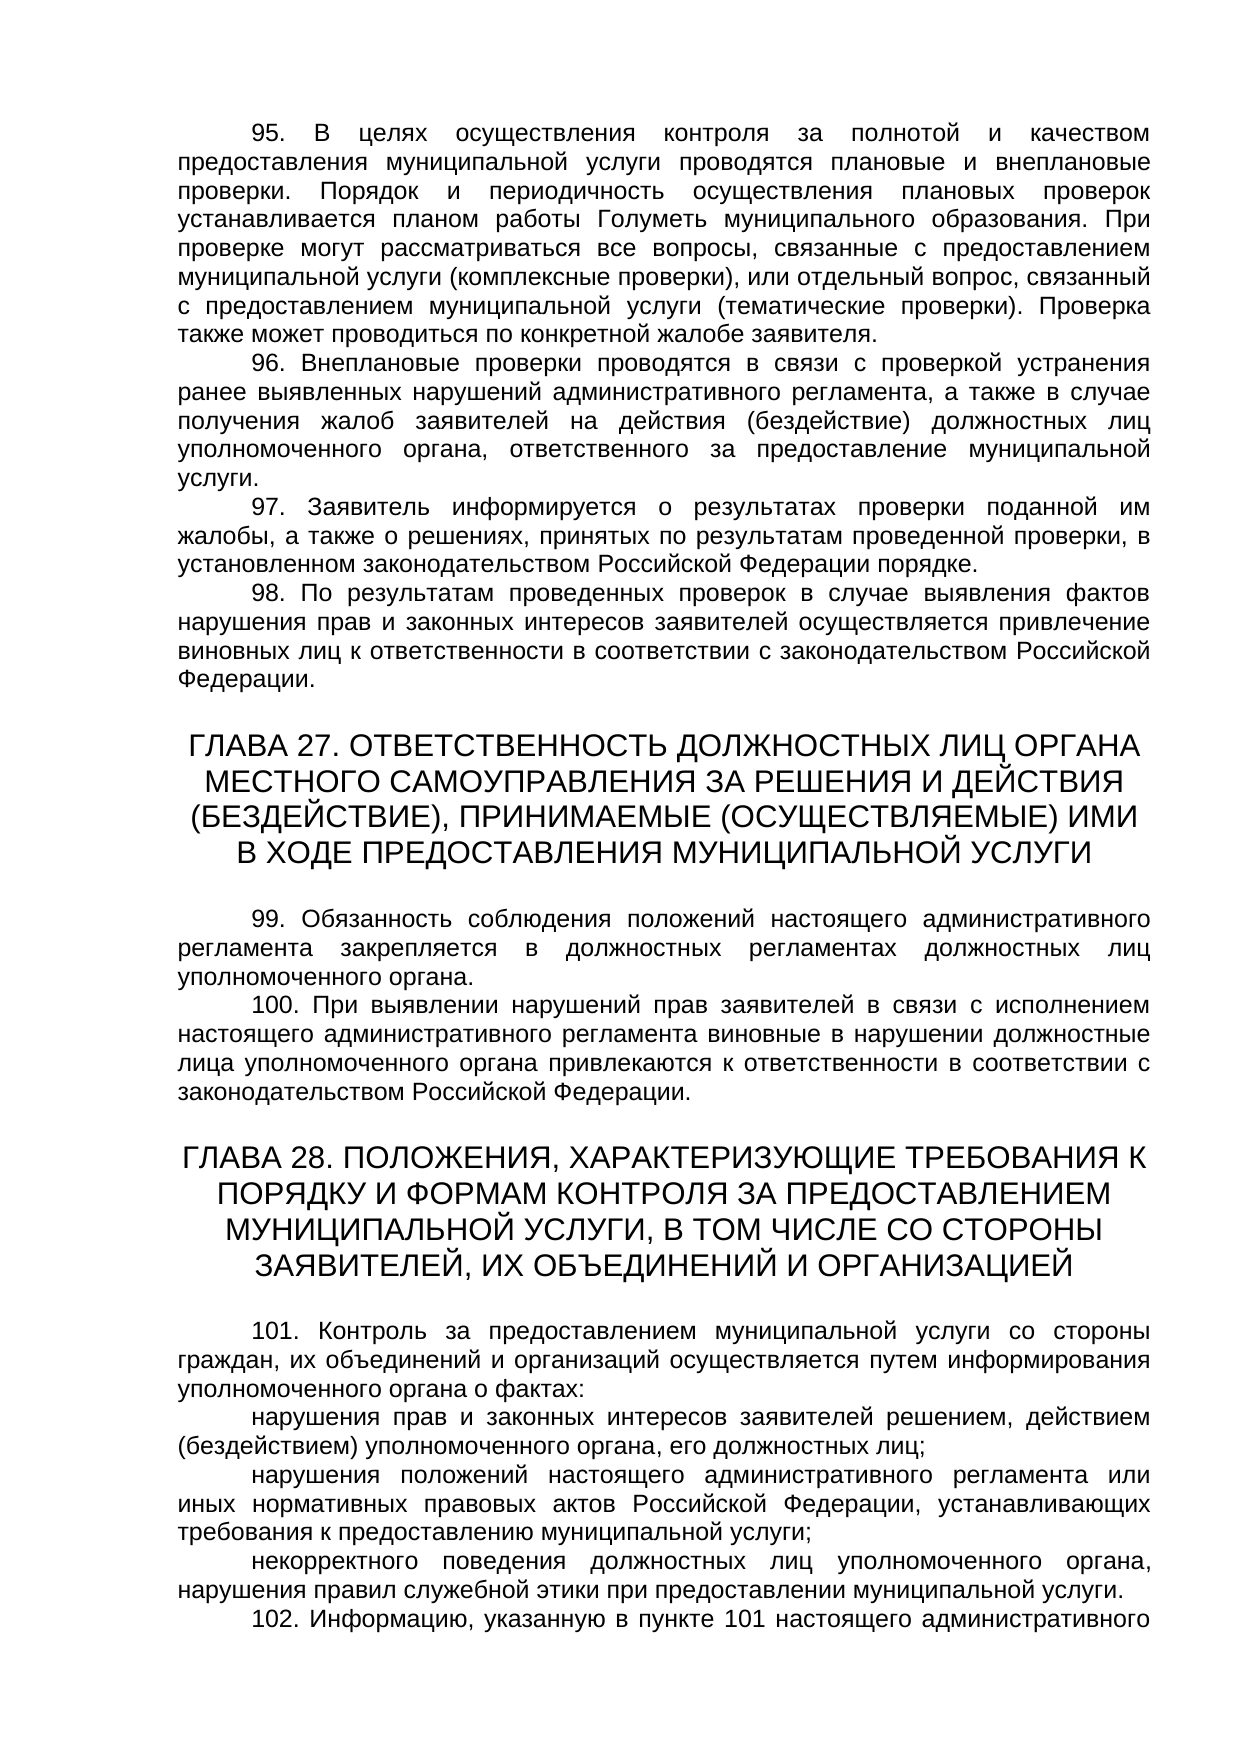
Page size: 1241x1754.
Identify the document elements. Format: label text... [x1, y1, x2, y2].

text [177, 1603, 1152, 1632]
text 95. В целях осуществления контроля за полнотой и качеством предоставления муниципальной услуги проводятся плановые и внеплановые проверки. Порядок и периодичность осуществления плановых проверок устанавливается планом работы Голуметь муниципального образования. При проверке могут рассматриваться все вопросы, связанные с предоставлением муниципальной услуги (комплексные проверки), или отдельный вопрос, связанный с предоставлением муниципальной услуги (тематические проверки). Проверка также может проводиться по конкретной жалобе заявителя. [177, 118, 1152, 348]
text 99. Обязанность соблюдения положений настоящего административного регламента закрепляется в должностных регламентах должностных лиц уполномоченного органа. [177, 904, 1152, 990]
text 96. Внеплановые проверки проводятся в связи с проверкой устранения ранее выявленных нарушений административного регламента, а также в случае получения жалоб заявителей на действия (бездействие) должностных лиц уполномоченного органа, ответственного за предоставление муниципальной услуги. [177, 348, 1152, 492]
text 100. При выявлении нарушений прав заявителей в связи с исполнением настоящего административного регламента виновные в нарушении должностные лица уполномоченного органа привлекаются к ответственности в соответствии с законодательством Российской Федерации. [177, 990, 1152, 1105]
text 98. По результатам проведенных проверок в случае выявления фактов нарушения прав и законных интересов заявителей осуществляется привлечение виновных лиц к ответственности в соответствии с законодательством Российской Федерации. [177, 578, 1152, 693]
text ГЛАВА 28. ПОЛОЖЕНИЯ, ХАРАКТЕРИЗУЮЩИЕ ТРЕБОВАНИЯ К ПОРЯДКУ И ФОРМАМ КОНТРОЛЯ ЗА ПРЕДОСТАВЛЕНИЕМ МУНИЦИПАЛЬНОЙ УСЛУГИ, В ТОМ ЧИСЛЕ СО СТОРОНЫ ЗАЯВИТЕЛЕЙ, ИХ ОБЪЕДИНЕНИЙ И ОРГАНИЗАЦИЕЙ [177, 1139, 1152, 1282]
text нарушения положений настоящего административного регламента или иных нормативных правовых актов Российской Федерации, устанавливающих требования к предоставлению муниципальной услуги; [177, 1460, 1152, 1546]
text ГЛАВА 27. ОТВЕТСТВЕННОСТЬ ДОЛЖНОСТНЫХ ЛИЦ ОРГАНА МЕСТНОГО САМОУПРАВЛЕНИЯ ЗА РЕШЕНИЯ И ДЕЙСТВИЯ (БЕЗДЕЙСТВИЕ), ПРИНИМАЕМЫЕ (ОСУЩЕСТВЛЯЕМЫЕ) ИМИ В ХОДЕ ПРЕДОСТАВЛЕНИЯ МУНИЦИПАЛЬНОЙ УСЛУГИ [177, 727, 1152, 870]
text некорректного поведения должностных лиц уполномоченного органа, нарушения правил служебной этики при предоставлении муниципальной услуги. [177, 1546, 1152, 1603]
text нарушения прав и законных интересов заявителей решением, действием (бездействием) уполномоченного органа, его должностных лиц; [177, 1402, 1152, 1460]
text 101. Контроль за предоставлением муниципальной услуги со стороны граждан, их объединений и организаций осуществляется путем информирования уполномоченного органа о фактах: [177, 1316, 1152, 1402]
text 97. Заявитель информируется о результатах проверки поданной им жалобы, а также о решениях, принятых по результатам проведенной проверки, в установленном законодательством Российской Федерации порядке. [177, 492, 1152, 578]
